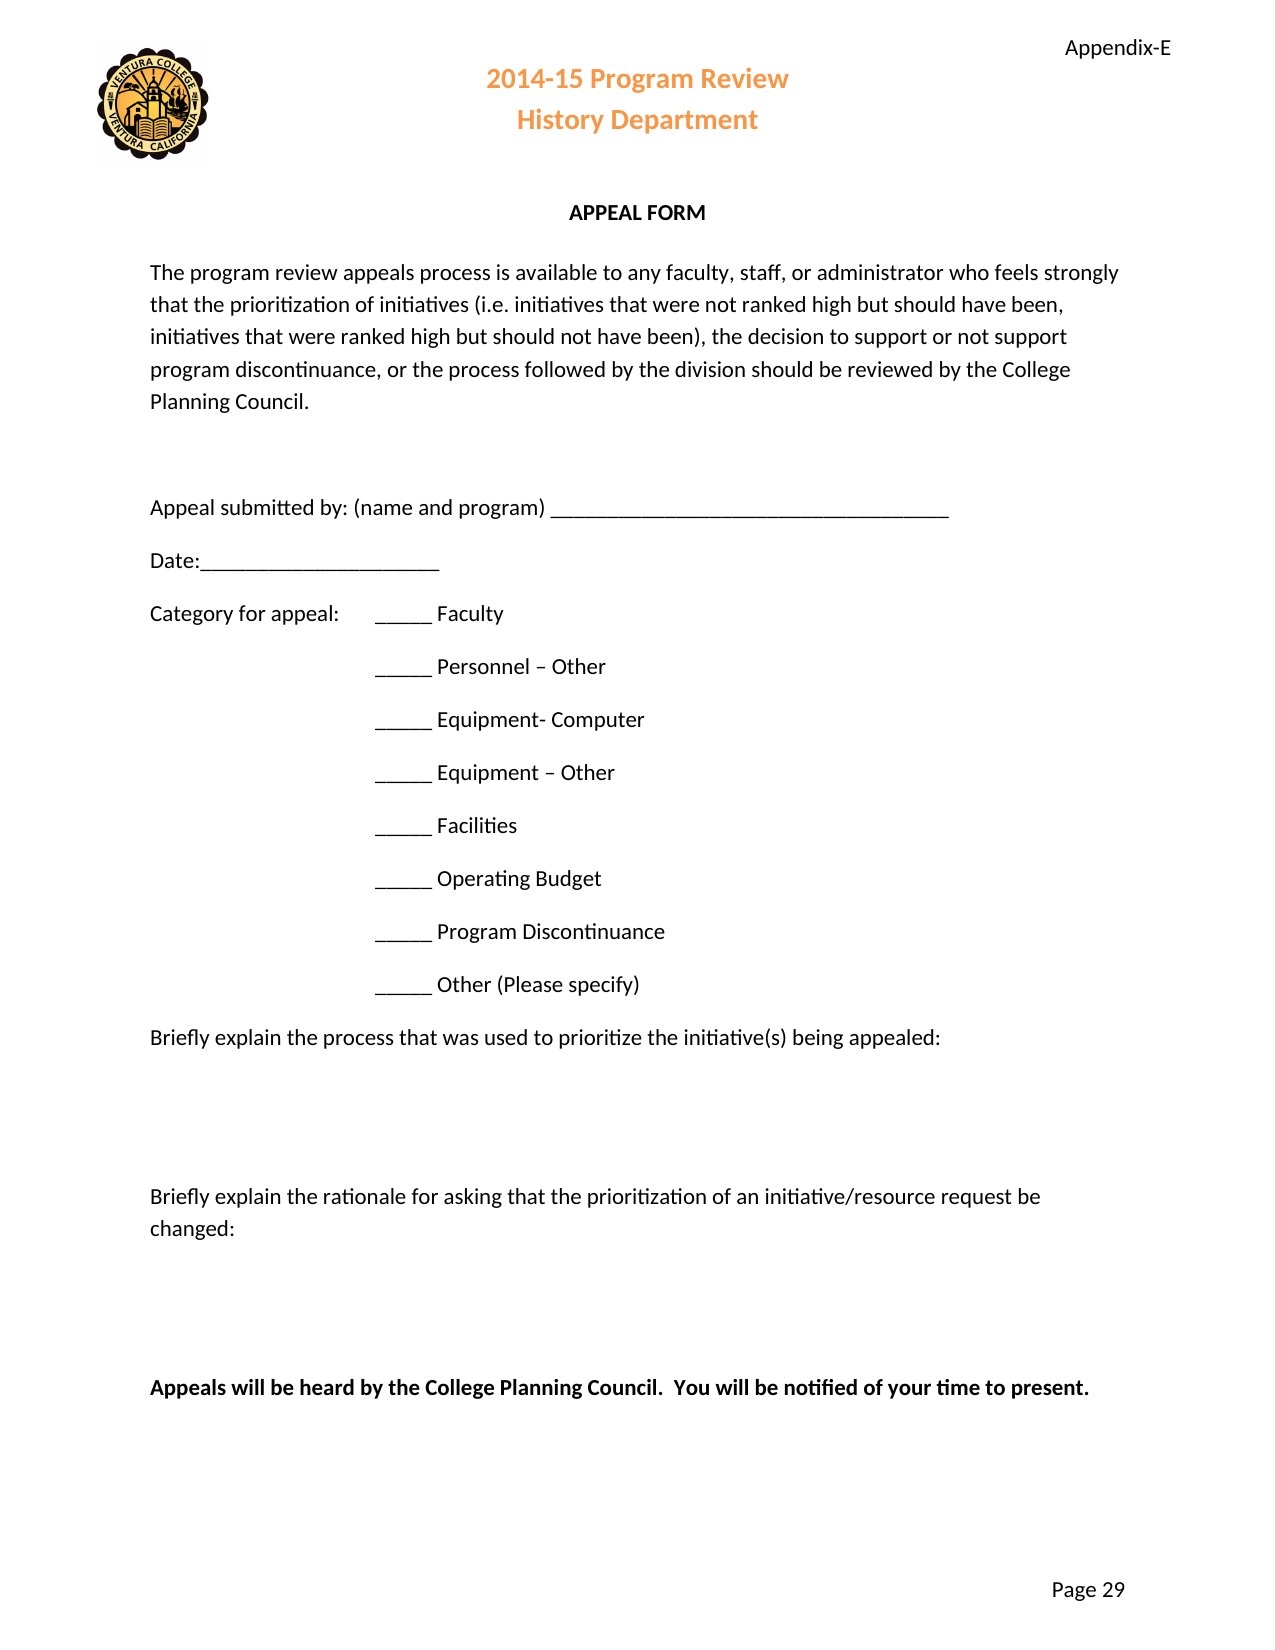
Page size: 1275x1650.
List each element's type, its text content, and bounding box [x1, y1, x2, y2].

text APPEAL FORM [150, 198, 1125, 226]
picture [93, 44, 213, 164]
text Appeals will be heard by the College Planning Council. You will be notified of your time to present. [150, 1373, 1125, 1401]
text _____ Operating Budget [150, 864, 1125, 892]
text _____ Personnel – Other [150, 652, 1125, 680]
text Date:_____________________ [150, 546, 1125, 574]
text _____ Equipment – Other [150, 758, 1125, 786]
text _____ Equipment- Computer [150, 705, 1125, 733]
text Appeal submitted by: (name and program) ___________________________________ [150, 493, 1125, 521]
text _____ Facilities [150, 811, 1125, 839]
text _____ Other (Please specify) [150, 970, 1125, 998]
text Briefly explain the rationale for asking that the prioritization of an initiative/resource request be changed: [150, 1182, 1125, 1242]
text The program review appeals process is available to any faculty, staff, or administrator who feels strongly that the prioritization of initiatives (i.e. initiatives that were not ranked high but should have been, initiatives that were ranked high but should not have been), the decision to support or not support program discontinuance, or the process followed by the division should be reviewed by the College Planning Council. [150, 258, 1125, 415]
text Category for appeal: _____ Faculty [150, 599, 1125, 627]
text _____ Program Discontinuance [150, 917, 1125, 945]
text Briefly explain the process that was used to prioritize the initiative(s) being appealed: [150, 1023, 1125, 1051]
